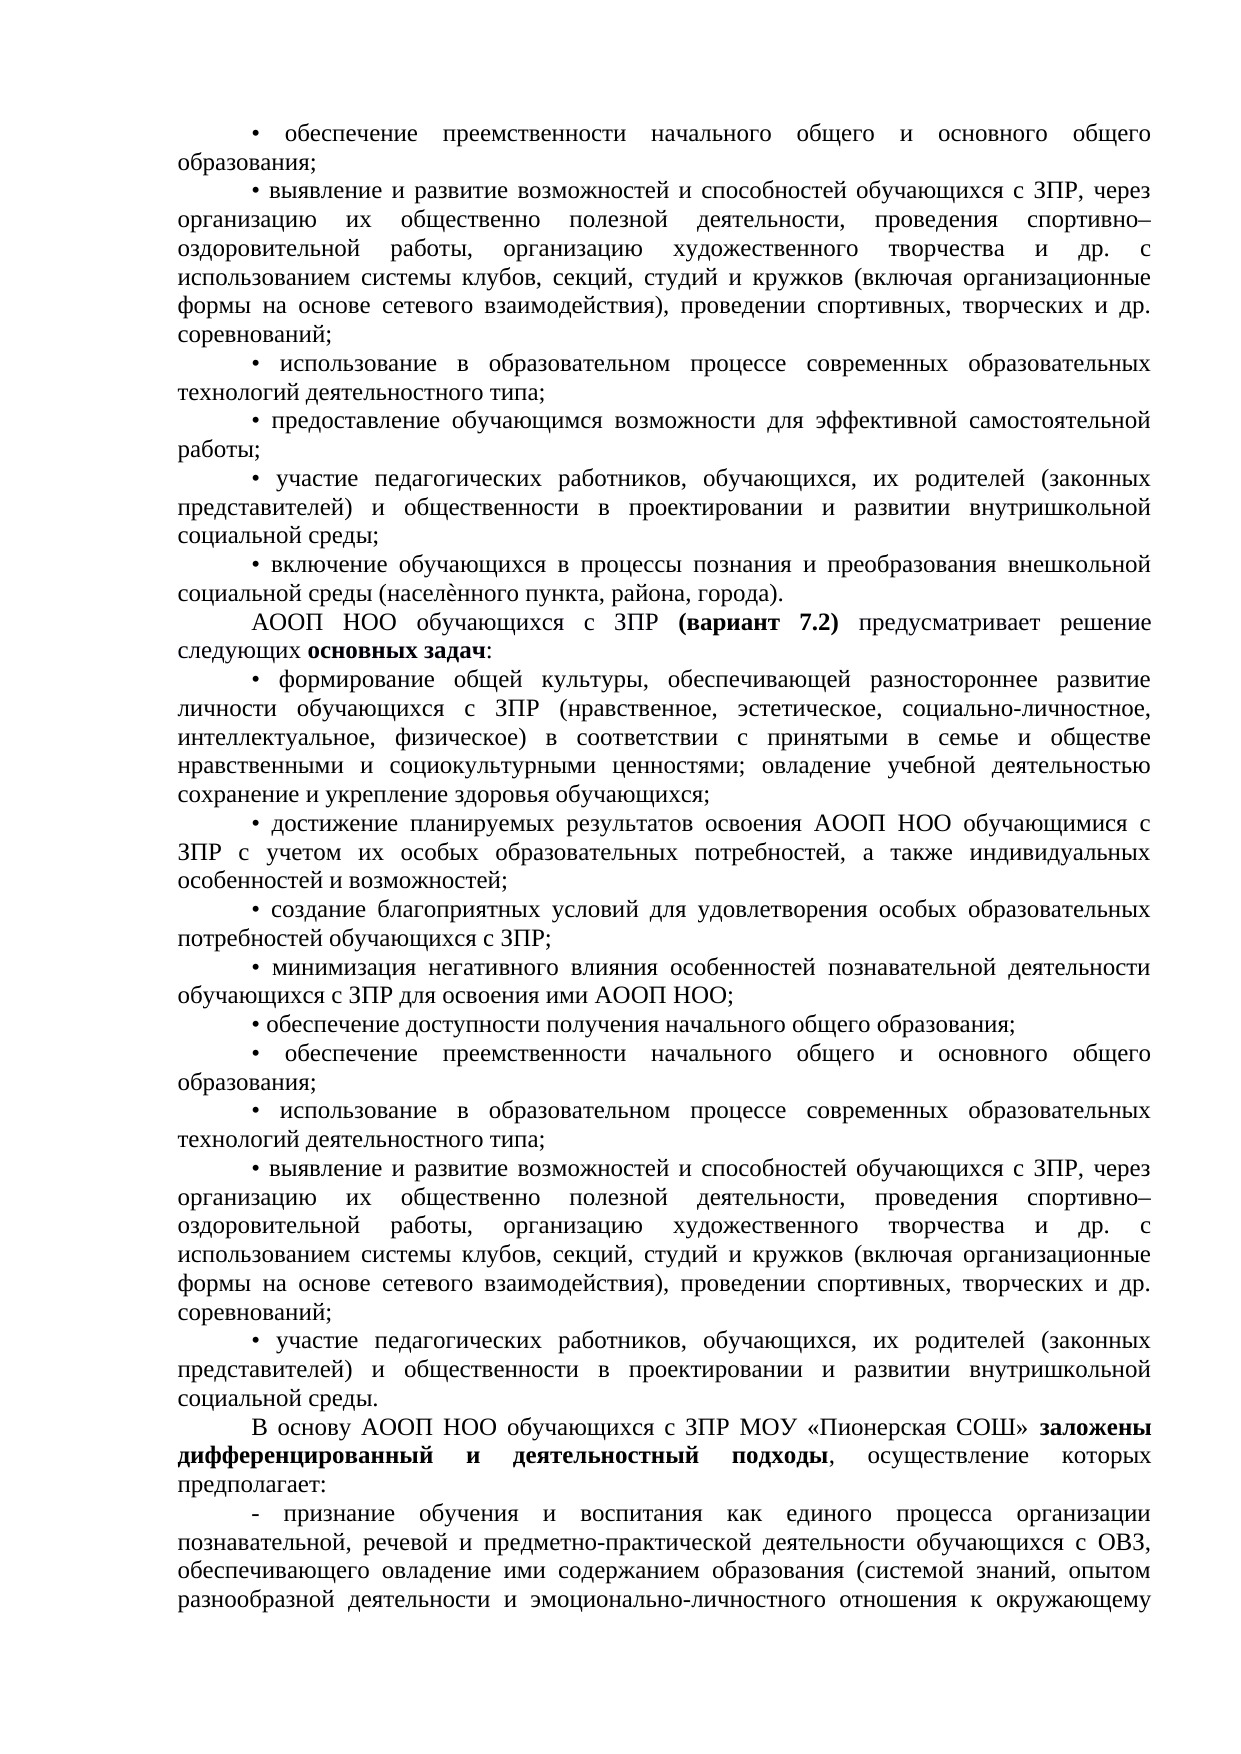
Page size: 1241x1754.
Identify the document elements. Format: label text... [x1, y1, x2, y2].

text • обеспечение преемственности начального общего и основного общего образования; [177, 118, 1152, 176]
text • использование в образовательном процессе современных образовательных технологий деятельностного типа; [177, 348, 1152, 406]
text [177, 1498, 1152, 1613]
text • минимизация негативного влияния особенностей познавательной деятельности обучающихся с ЗПР для освоения ими АООП НОО; [177, 952, 1152, 1009]
text • участие педагогических работников, обучающихся, их родителей (законных представителей) и общественности в проектировании и развитии внутришкольной социальной среды; [177, 463, 1152, 549]
text • создание благоприятных условий для удовлетворения особых образовательных потребностей обучающихся с ЗПР; [177, 894, 1152, 952]
text • достижение планируемых результатов освоения АООП НОО обучающимися с ЗПР с учетом их особых образовательных потребностей, а также индивидуальных особенностей и возможностей; [177, 808, 1152, 894]
text • выявление и развитие возможностей и способностей обучающихся с ЗПР, через организацию их общественно полезной деятельности, проведения спортивно–оздоровительной работы, организацию художественного творчества и др. с использованием системы клубов, секций, студий и кружков (включая организационные формы на основе сетевого взаимодействия), проведении спортивных, творческих и др. соревнований; [177, 176, 1152, 348]
text • включение обучающихся в процессы познания и преобразования внешкольной социальной среды (населѐнного пункта, района, города). [177, 549, 1152, 607]
text • выявление и развитие возможностей и способностей обучающихся с ЗПР, через организацию их общественно полезной деятельности, проведения спортивно–оздоровительной работы, организацию художественного творчества и др. с использованием системы клубов, секций, студий и кружков (включая организационные формы на основе сетевого взаимодействия), проведении спортивных, творческих и др. соревнований; [177, 1153, 1152, 1326]
text АООП НОО обучающихся с ЗПР (вариант 7.2) предусматривает решение следующих основных задач: [177, 607, 1152, 664]
text • использование в образовательном процессе современных образовательных технологий деятельностного типа; [177, 1096, 1152, 1153]
text • формирование общей культуры, обеспечивающей разностороннее развитие личности обучающихся с ЗПР (нравственное, эстетическое, социально-личностное, интеллектуальное, физическое) в соответствии с принятыми в семье и обществе нравственными и социокультурными ценностями; овладение учебной деятельностью сохранение и укрепление здоровья обучающихся; [177, 664, 1152, 808]
text • участие педагогических работников, обучающихся, их родителей (законных представителей) и общественности в проектировании и развитии внутришкольной социальной среды. [177, 1326, 1152, 1412]
text • обеспечение преемственности начального общего и основного общего образования; [177, 1038, 1152, 1096]
text • обеспечение доступности получения начального общего образования; [177, 1009, 1152, 1038]
text В основу АООП НОО обучающихся с ЗПР МОУ «Пионерская СОШ» заложены дифференцированный и деятельностный подходы, осуществление которых предполагает: [177, 1412, 1152, 1498]
text • предоставление обучающимся возможности для эффективной самостоятельной работы; [177, 406, 1152, 463]
